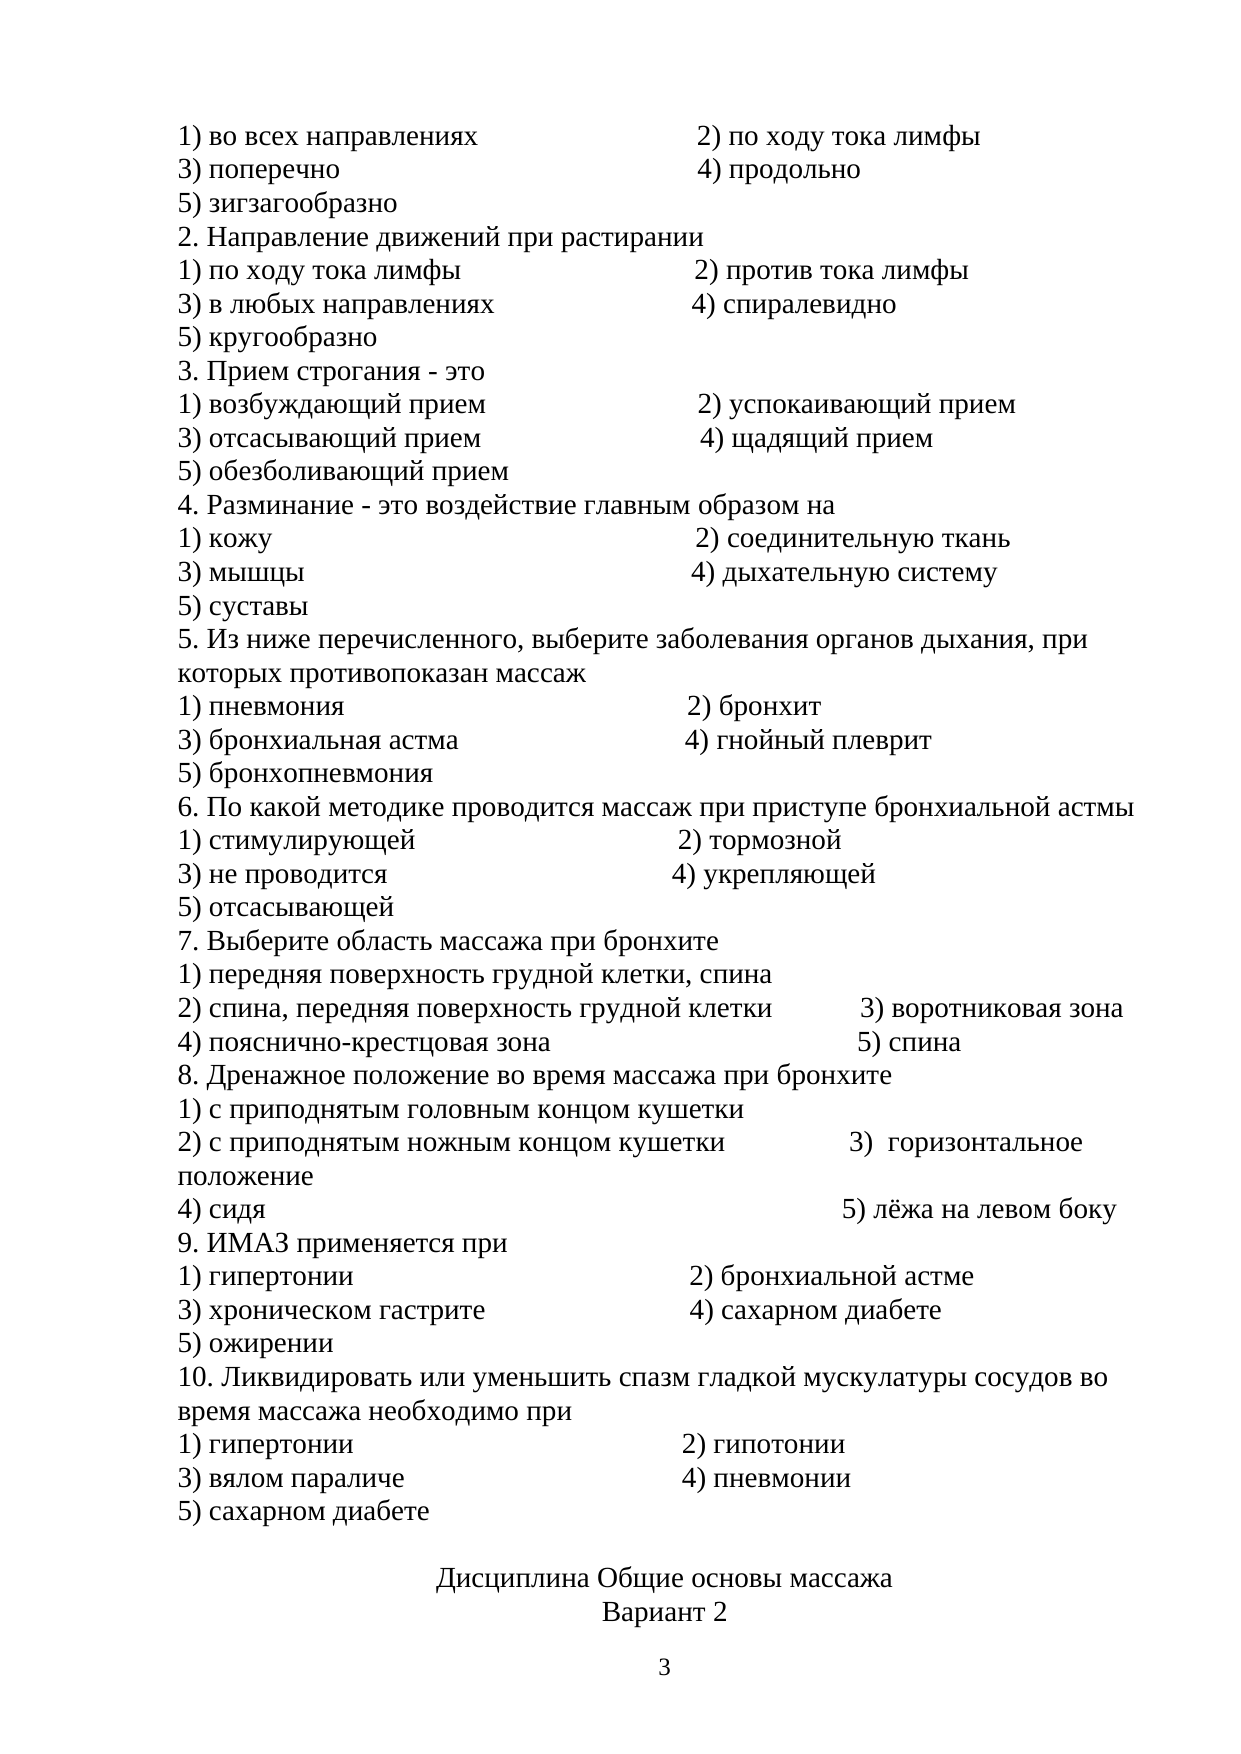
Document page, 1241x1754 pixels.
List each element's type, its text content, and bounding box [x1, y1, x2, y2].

text 4) пояснично-крестцовая зона 5) спина [177, 1024, 1152, 1057]
text 6. По какой методике проводится массаж при приступе бронхиальной астмы [177, 789, 1152, 822]
text 7. Выберите область массажа при бронхите [177, 923, 1152, 957]
text 3) поперечно 4) продольно [177, 152, 1152, 185]
text 1) возбуждающий прием 2) успокаивающий прием [177, 386, 1152, 420]
text 1) стимулирующей 2) тормозной [177, 822, 1152, 856]
text 3) вялом параличе 4) пневмонии [177, 1460, 1152, 1493]
text 1) гипертонии 2) бронхиальной астме [177, 1258, 1152, 1292]
text 5) отсасывающей [177, 889, 1152, 923]
text 10. Ликвидировать или уменьшить спазм гладкой мускулатуры сосудов во время массажа необходимо при [177, 1359, 1152, 1426]
text 1) по ходу тока лимфы 2) против тока лимфы [177, 252, 1152, 286]
text 1) передняя поверхность грудной клетки, спина [177, 957, 1152, 990]
text 5) кругообразно [177, 319, 1152, 353]
text 1) пневмония 2) бронхит [177, 688, 1152, 722]
text 3) бронхиальная астма 4) гнойный плеврит [177, 722, 1152, 755]
text 1) гипертонии 2) гипотонии [177, 1426, 1152, 1460]
text 5) бронхопневмония [177, 755, 1152, 789]
text 2) с приподнятым ножным концом кушетки 3) горизонтальное положение [177, 1124, 1152, 1191]
text 4. Разминание - это воздействие главным образом на [177, 487, 1152, 521]
text 5) суставы [177, 588, 1152, 621]
text 9. ИМАЗ применяется при [177, 1225, 1152, 1258]
text Вариант 2 [177, 1594, 1152, 1627]
text 3) отсасывающий прием 4) щадящий прием [177, 420, 1152, 453]
text 2) спина, передняя поверхность грудной клетки 3) воротниковая зона [177, 990, 1152, 1024]
text 5) ожирении [177, 1326, 1152, 1359]
text 1) кожу 2) соединительную ткань [177, 521, 1152, 554]
text 5) зигзагообразно [177, 185, 1152, 219]
text 3) мышцы 4) дыхательную систему [177, 554, 1152, 588]
text 8. Дренажное положение во время массажа при бронхите [177, 1057, 1152, 1091]
text 1) с приподнятым головным концом кушетки [177, 1091, 1152, 1124]
text 1) во всех направлениях 2) по ходу тока лимфы [177, 118, 1152, 152]
text 4) сидя 5) лёжа на левом боку [177, 1191, 1152, 1225]
text 3) не проводится 4) укрепляющей [177, 856, 1152, 889]
text 3) в любых направлениях 4) спиралевидно [177, 286, 1152, 319]
text 5) обезболивающий прием [177, 453, 1152, 487]
text 5) сахарном диабете [177, 1493, 1152, 1527]
text 5. Из ниже перечисленного, выберите заболевания органов дыхания, при которых противопоказан массаж [177, 621, 1152, 688]
text 3) хроническом гастрите 4) сахарном диабете [177, 1292, 1152, 1326]
text 2. Направление движений при растирании [177, 219, 1152, 252]
text 3. Прием строгания - это [177, 353, 1152, 386]
text Дисциплина Общие основы массажа [177, 1560, 1152, 1594]
